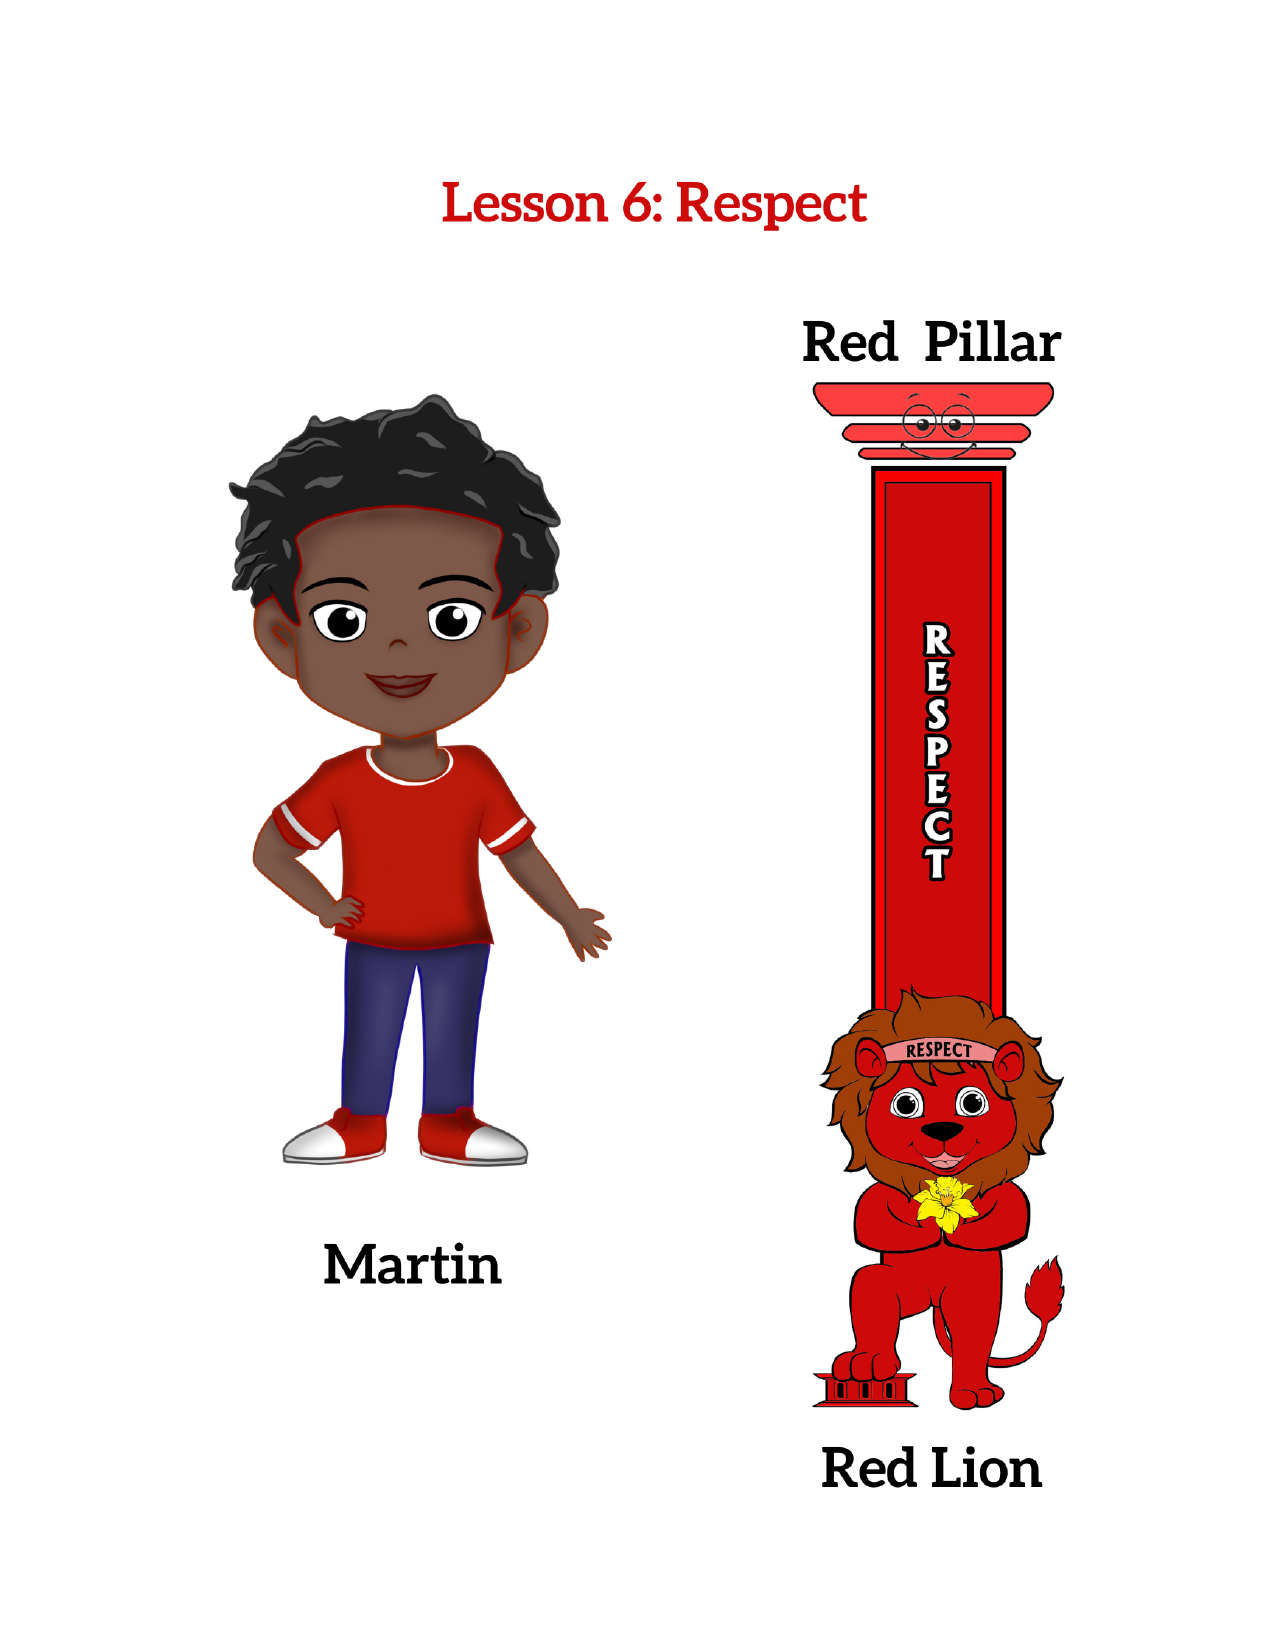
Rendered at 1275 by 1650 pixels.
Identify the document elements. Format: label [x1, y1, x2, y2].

picture [140, 65, 1182, 1501]
